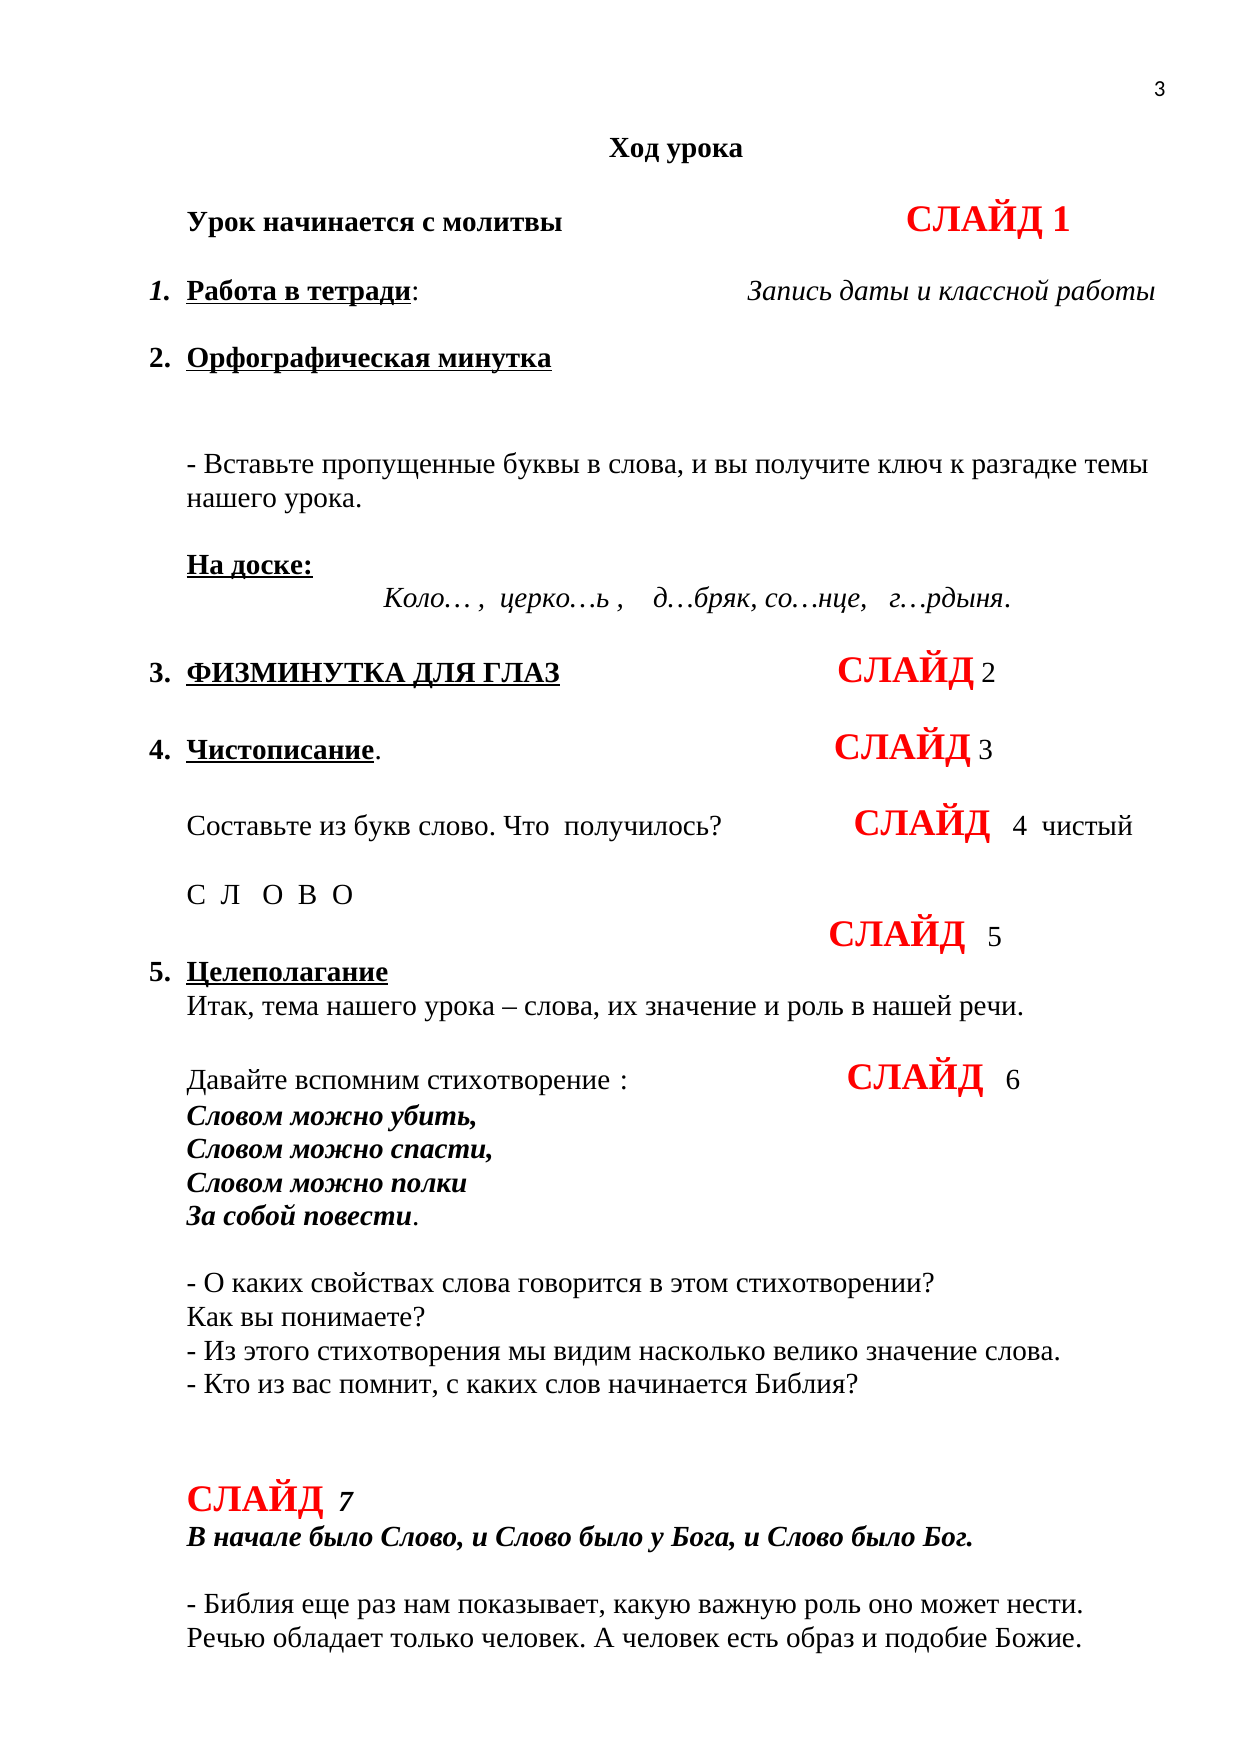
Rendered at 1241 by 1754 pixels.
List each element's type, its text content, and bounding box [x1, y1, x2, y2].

list Итак, тема нашего урока – слова, их значение и роль в нашей речи. [186, 988, 1165, 1021]
list Словом можно спасти, [186, 1131, 1165, 1165]
list На доске: [186, 547, 1165, 580]
list Ход урока [186, 130, 1165, 163]
list Как вы понимаете? [186, 1299, 1165, 1333]
list Орфографическая минутка [149, 341, 1165, 374]
list Составьте из букв слово. Что получилось? СЛАЙД 4 чистый [186, 801, 1165, 844]
list СЛАЙД 5 [186, 911, 1165, 954]
list - Из этого стихотворения мы видим насколько велико значение слова. [186, 1333, 1165, 1366]
list С Л О В О [186, 877, 1165, 911]
list Урок начинается с молитвы СЛАЙД 1 [186, 197, 1165, 240]
list Давайте вспомним стихотворение : СЛАЙД 6 [186, 1055, 1165, 1098]
list Коло… , церко…ь , д…бряк, со…нце, г…рдыня. [186, 580, 1165, 614]
list Целеполагание [149, 954, 1165, 988]
list - Кто из вас помнит, с каких слов начинается Библия? [186, 1366, 1165, 1400]
list Работа в тетради: Запись даты и классной работы [149, 273, 1165, 307]
list ФИЗМИНУТКА ДЛЯ ГЛАЗ СЛАЙД 2 [149, 647, 1165, 691]
list За собой повести. [186, 1198, 1165, 1232]
list Словом можно полки [186, 1165, 1165, 1198]
list В начале было Слово, и Слово было у Бога, и Слово было Бог. [186, 1519, 1165, 1553]
list - Библия еще раз нам показывает, какую важную роль оно может нести. [186, 1587, 1165, 1620]
list - Вставьте пропущенные буквы в слова, и вы получите ключ к разгадке темы нашего урока. [186, 446, 1165, 513]
list Речью обладает только человек. А человек есть образ и подобие Божие. [186, 1620, 1165, 1654]
list - О каких свойствах слова говорится в этом стихотворении? [186, 1266, 1165, 1299]
list Словом можно убить, [186, 1098, 1165, 1131]
list СЛАЙД 7 [186, 1476, 1165, 1519]
list Чистописание. СЛАЙД 3 [149, 724, 1165, 767]
